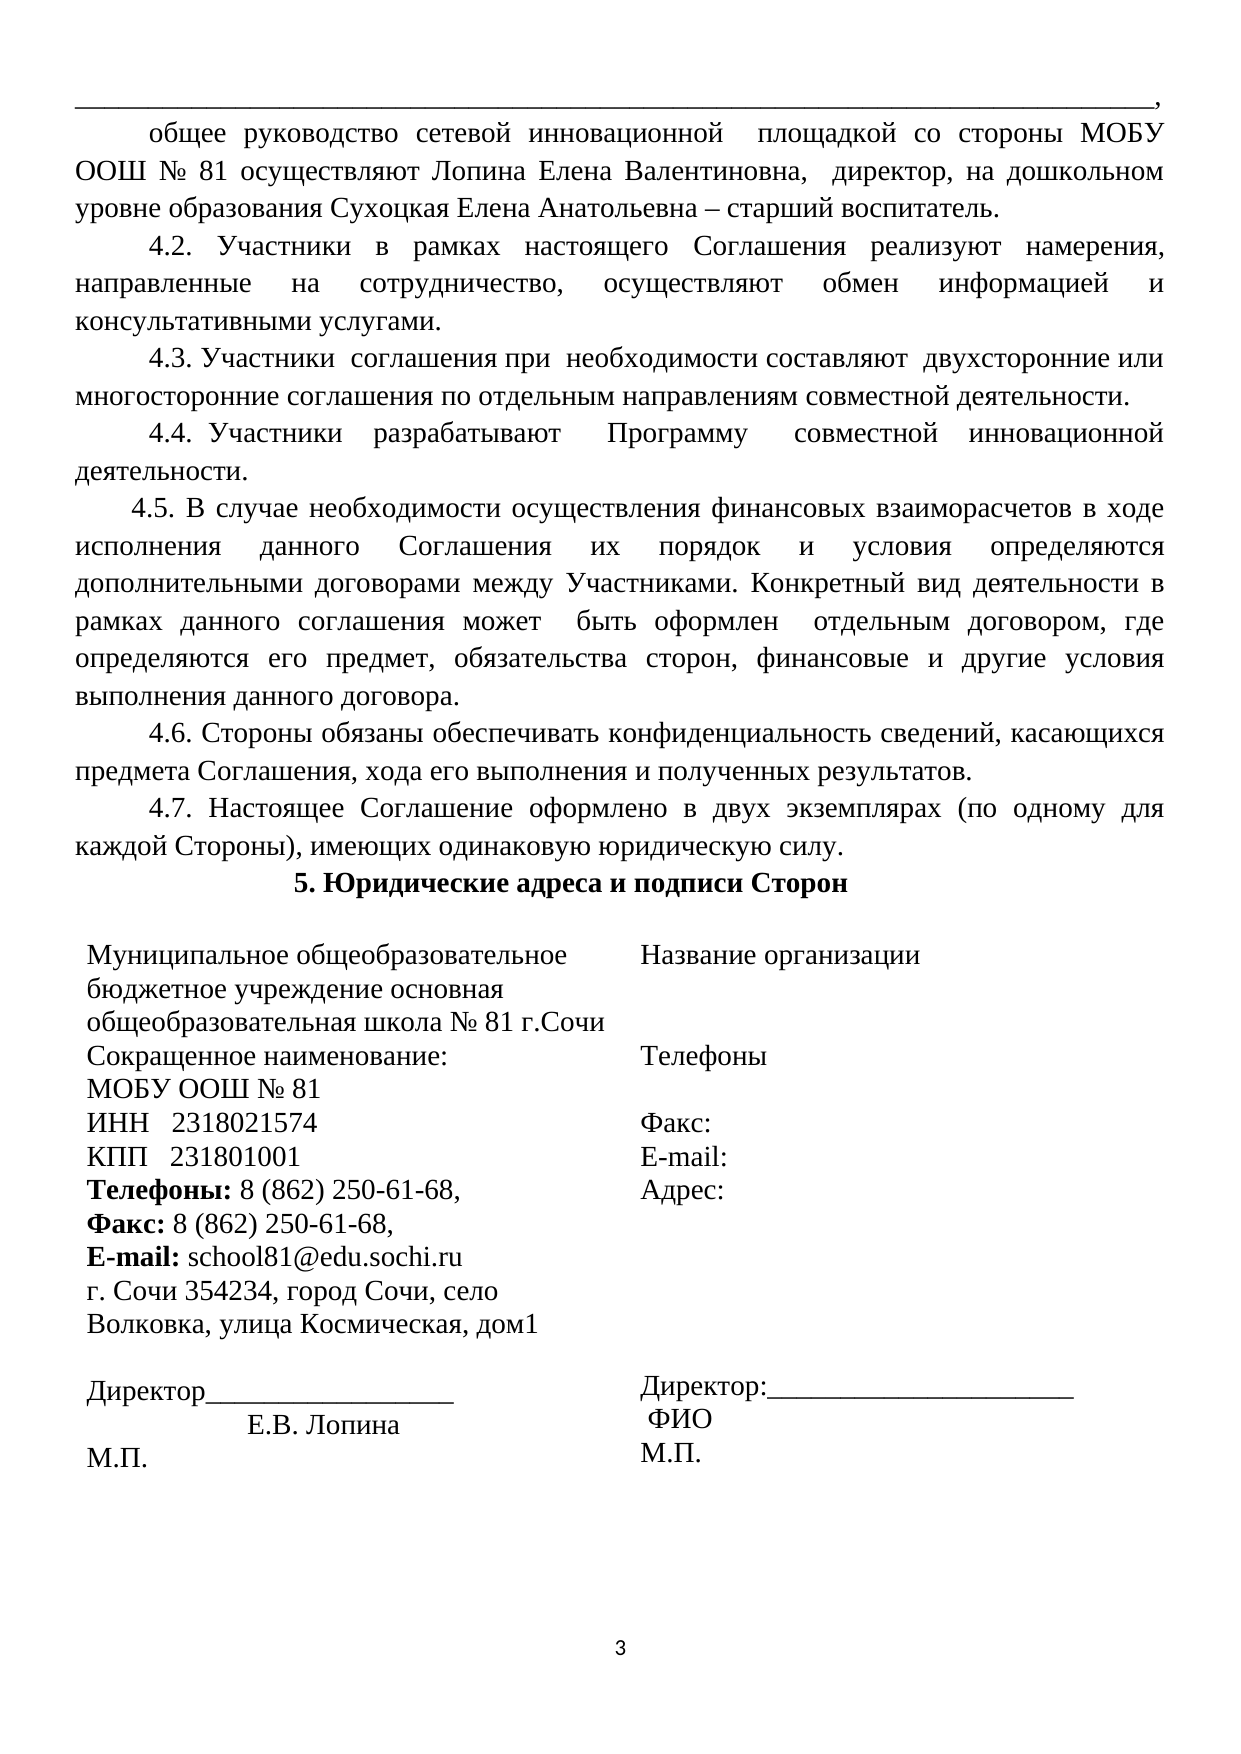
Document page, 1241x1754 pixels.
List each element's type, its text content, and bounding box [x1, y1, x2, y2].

text 4.7. Настоящее Соглашение оформлено в двух экземплярах (по одному для каждой Стороны), имеющих одинаковую юридическую силу. [75, 787, 1165, 862]
text 4.2. Участники в рамках настоящего Cоглашения реализуют намерения, направленные на сотрудничество, осуществляют обмен информацией и консультативными услугами. [75, 225, 1165, 337]
text 5. Юридические адреса и подписи Сторон [75, 862, 1165, 900]
table_header Муниципальное общеобразовательное бюджетное учреждение основная общеобразовательная школа № 81 г.Сочи Сокращенное наименование: МОБУ ООШ № 81 ИНН 2318021574 КПП 231801001 Телефоны: 8 (862) 250-61-68, Факс: 8 (862) 250-61-68, E-mail: school81@edu.sochi.ru г. Сочи 354234, город Сочи, село Волковка, улица Космическая, дом1 Директор_________________ Е.В. Лопина М.П. [75, 938, 629, 1474]
table_header Название организации Телефоны Факс: Е-mail: Адрес: Директор:_____________________ ФИО М.П. [629, 938, 1183, 1474]
text общее руководство сетевой инновационной площадкой со стороны МОБУ ООШ № 81 осуществляют Лопина Елена Валентиновна, директор, на дошкольном уровне образования Сухоцкая Елена Анатольевна – старший воспитатель. [75, 112, 1165, 225]
text __________________________________________________________________________, [75, 75, 1165, 112]
text 4.4. Участники разрабатывают Программу совместной инновационной деятельности. [75, 412, 1165, 487]
text 4.3. Участники соглашения при необходимости составляют двухсторонние или многосторонние соглашения по отдельным направлениям совместной деятельности. [75, 337, 1165, 412]
text 4.5. В случае необходимости осуществления финансовых взаиморасчетов в ходе исполнения данного Cоглашения их порядок и условия определяются дополнительными договорами между Участниками. Конкретный вид деятельности в рамках данного соглашения может быть оформлен отдельным договором, где определяются его предмет, обязательства сторон, финансовые и другие условия выполнения данного договора. [75, 487, 1165, 712]
text 4.6. Стороны обязаны обеспечивать конфиденциальность сведений, касающихся предмета Соглашения, хода его выполнения и полученных результатов. [75, 712, 1165, 787]
